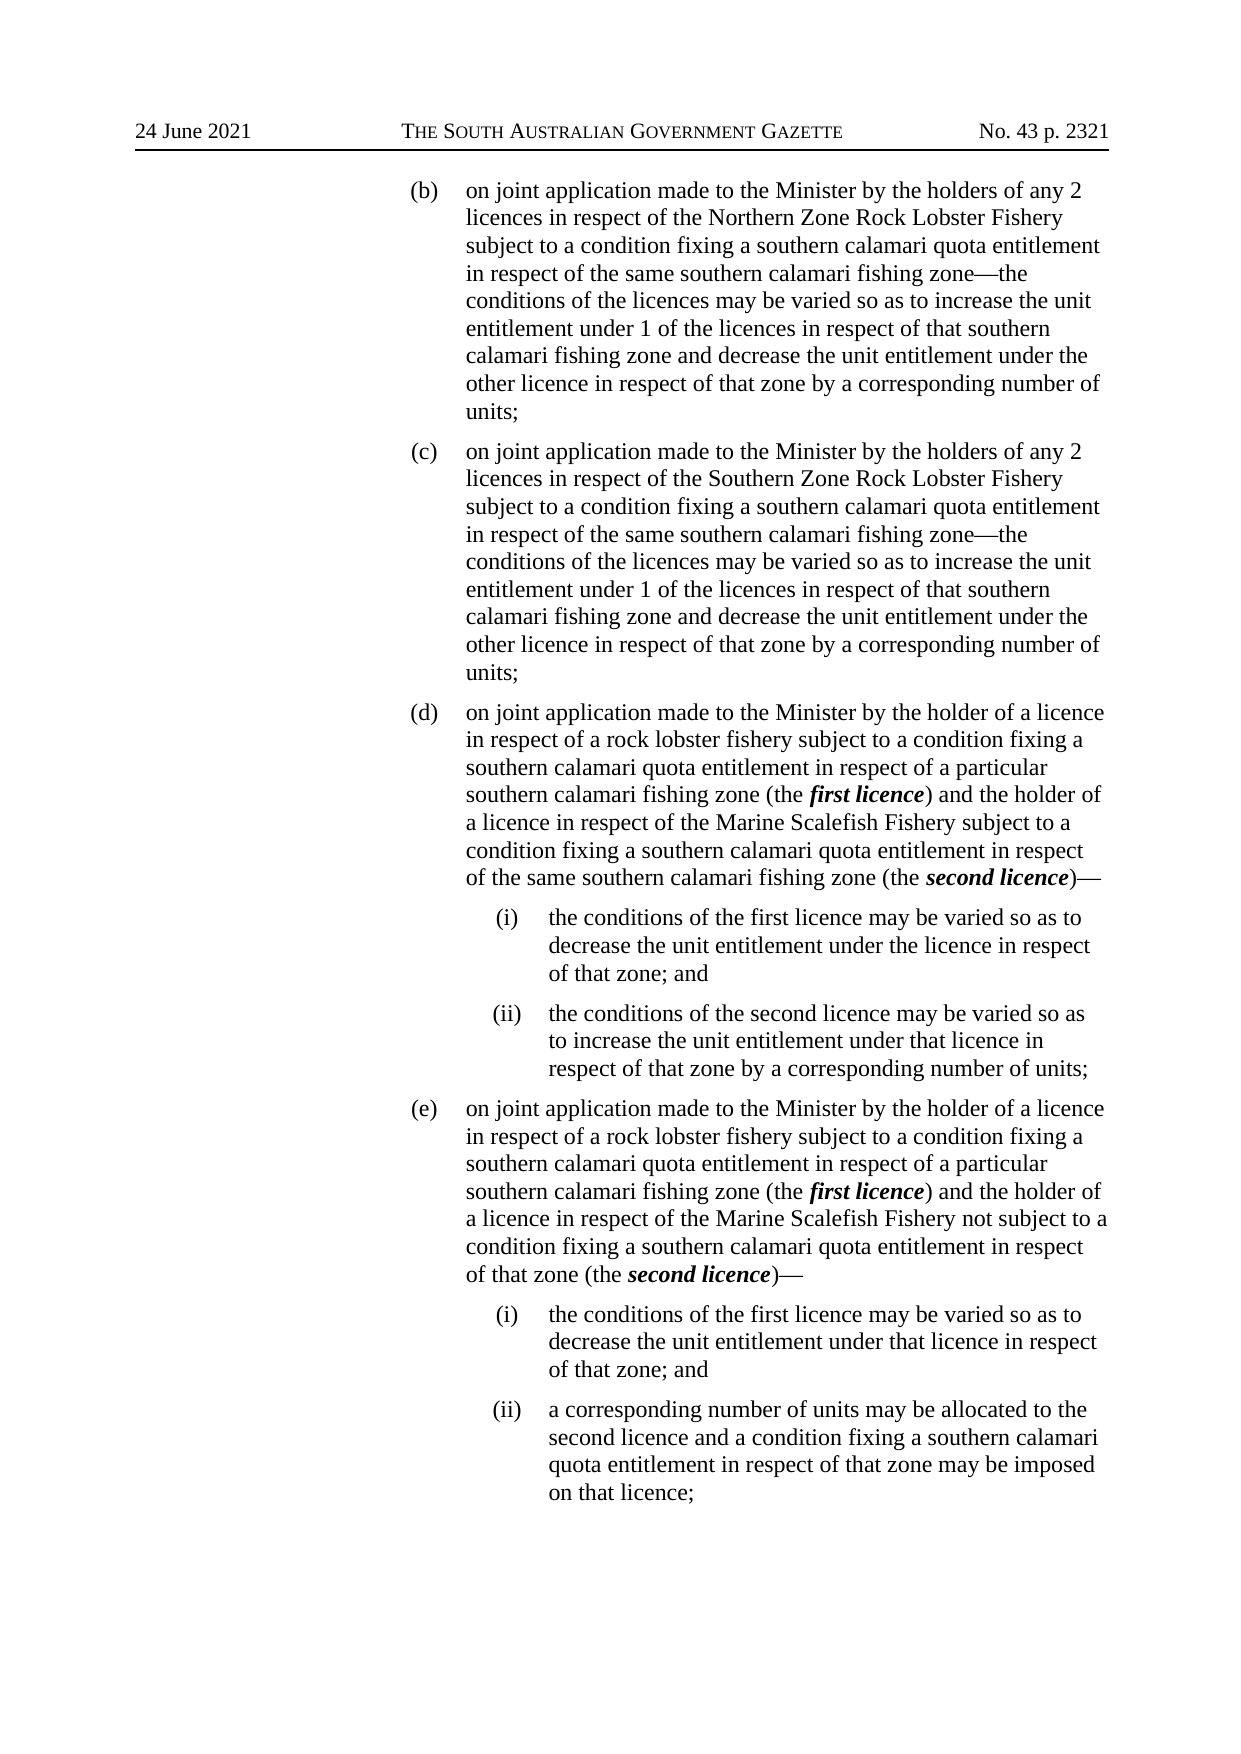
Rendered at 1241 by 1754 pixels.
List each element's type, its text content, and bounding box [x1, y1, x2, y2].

text (c) on joint application made to the Minister by the holders of any 2 licences in respect of the Southern Zone Rock Lobster Fishery subject to a condition fixing a southern calamari quota entitlement in respect of the same southern calamari fishing zone—the conditions of the licences may be varied so as to increase the unit entitlement under 1 of the licences in respect of that southern calamari fishing zone and decrease the unit entitlement under the other licence in respect of that zone by a corresponding number of units; [383, 437, 1109, 685]
text (e) on joint application made to the Minister by the holder of a licence in respect of a rock lobster fishery subject to a condition fixing a southern calamari quota entitlement in respect of a particular southern calamari fishing zone (the first licence) and the holder of a licence in respect of the Marine Scalefish Fishery not subject to a condition fixing a southern calamari quota entitlement in respect of that zone (the second licence)— [383, 1094, 1109, 1287]
text (ii) the conditions of the second licence may be varied so as to increase the unit entitlement under that licence in respect of that zone by a corresponding number of units; [466, 999, 1109, 1082]
text (i) the conditions of the first licence may be varied so as to decrease the unit entitlement under that licence in respect of that zone; and [466, 1300, 1109, 1383]
text (d) on joint application made to the Minister by the holder of a licence in respect of a rock lobster fishery subject to a condition fixing a southern calamari quota entitlement in respect of a particular southern calamari fishing zone (the first licence) and the holder of a licence in respect of the Marine Scalefish Fishery subject to a condition fixing a southern calamari quota entitlement in respect of the same southern calamari fishing zone (the second licence)— [383, 698, 1109, 891]
text (b) on joint application made to the Minister by the holders of any 2 licences in respect of the Northern Zone Rock Lobster Fishery subject to a condition fixing a southern calamari quota entitlement in respect of the same southern calamari fishing zone—the conditions of the licences may be varied so as to increase the unit entitlement under 1 of the licences in respect of that southern calamari fishing zone and decrease the unit entitlement under the other licence in respect of that zone by a corresponding number of units; [383, 176, 1109, 424]
text (i) the conditions of the first licence may be varied so as to decrease the unit entitlement under the licence in respect of that zone; and [466, 903, 1109, 986]
text (ii) a corresponding number of units may be allocated to the second licence and a condition fixing a southern calamari quota entitlement in respect of that zone may be imposed on that licence; [466, 1395, 1109, 1506]
